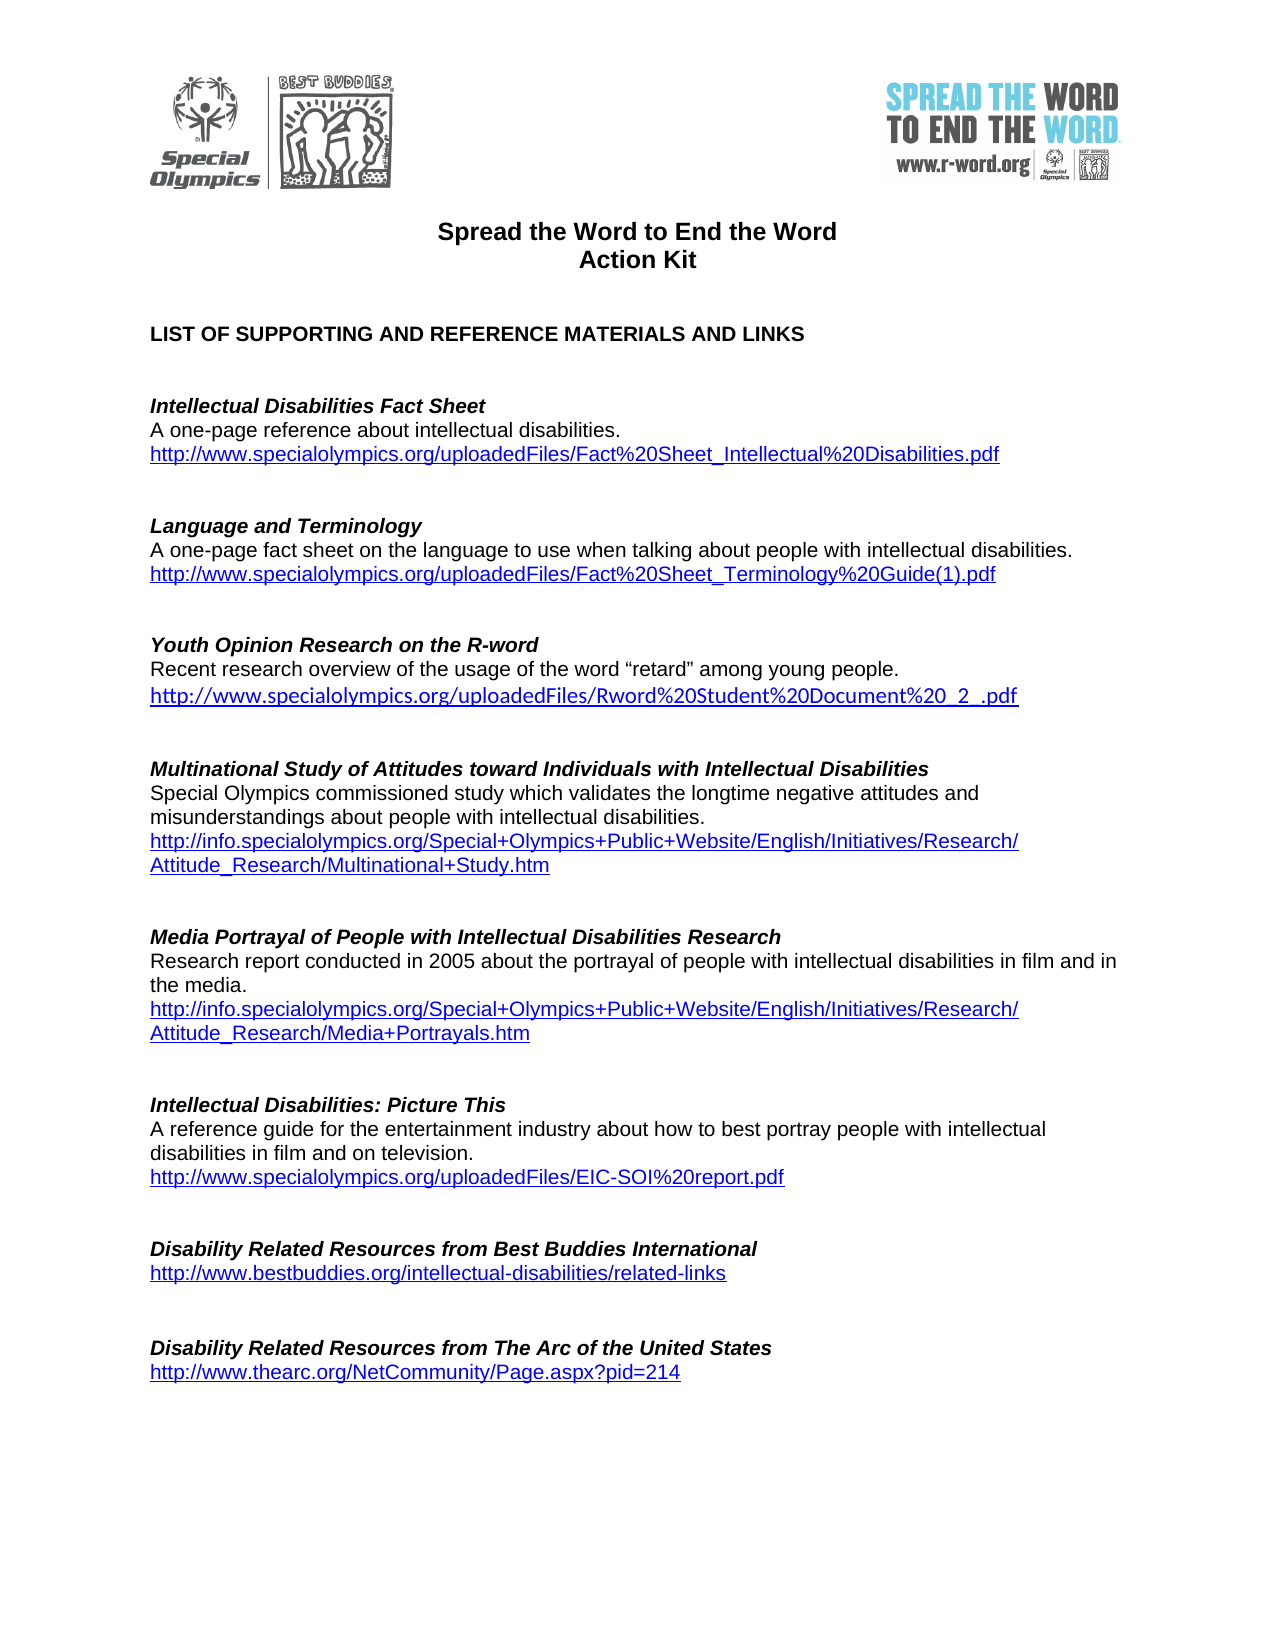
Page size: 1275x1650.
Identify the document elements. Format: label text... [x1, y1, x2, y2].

text http://info.specialolympics.org/Special+Olympics+Public+Website/English/Initiatives/Research/Attitude_Research/Media+Portrayals.htm [150, 997, 1125, 1045]
picture [150, 75, 394, 189]
text http://www.thearc.org/NetCommunity/Page.aspx?pid=214 [150, 1360, 1125, 1384]
text http://www.specialolympics.org/uploadedFiles/Rword%20Student%20Document%20_2_.pdf [150, 681, 1125, 709]
text Action Kit [150, 245, 1125, 274]
text http://info.specialolympics.org/Special+Olympics+Public+Website/English/Initiatives/Research/Attitude_Research/Multinational+Study.htm [150, 829, 1125, 877]
text http://www.specialolympics.org/uploadedFiles/EIC-SOI%20report.pdf [150, 1164, 1125, 1188]
text Special Olympics commissioned study which validates the longtime negative attitudes and misunderstandings about people with intellectual disabilities. [150, 781, 1125, 829]
text A reference guide for the entertainment industry about how to best portray people with intellectual disabilities in film and on television. [150, 1117, 1125, 1164]
text Youth Opinion Research on the R-word [150, 633, 1125, 657]
text http://www.bestbuddies.org/intellectual-disabilities/related-links [150, 1260, 1125, 1284]
text A one-page reference about intellectual disabilities. [150, 418, 1125, 442]
text Recent research overview of the usage of the word “retard” among young people. [150, 657, 1125, 681]
text Disability Related Resources from The Arc of the United States [150, 1336, 1125, 1360]
text http://www.specialolympics.org/uploadedFiles/Fact%20Sheet_Terminology%20Guide(1).pdf [150, 561, 1125, 585]
text Spread the Word to End the Word [150, 216, 1125, 245]
text Disability Related Resources from Best Buddies International [150, 1236, 1125, 1260]
text Intellectual Disabilities Fact Sheet [150, 394, 1125, 418]
text Language and Terminology [150, 513, 1125, 537]
text Multinational Study of Attitudes toward Individuals with Intellectual Disabilities [150, 757, 1125, 781]
text Intellectual Disabilities: Picture This [150, 1093, 1125, 1117]
text Media Portrayal of People with Intellectual Disabilities Research [150, 925, 1125, 949]
text LIST OF SUPPORTING AND REFERENCE MATERIALS AND LINKS [150, 322, 1125, 346]
text A one-page fact sheet on the language to use when talking about people with intellectual disabilities. [150, 537, 1125, 561]
text http://www.specialolympics.org/uploadedFiles/Fact%20Sheet_Intellectual%20Disabilities.pdf [150, 442, 1125, 466]
text Research report conducted in 2005 about the portrayal of people with intellectual disabilities in film and in the media. [150, 949, 1125, 997]
picture [880, 75, 1125, 189]
